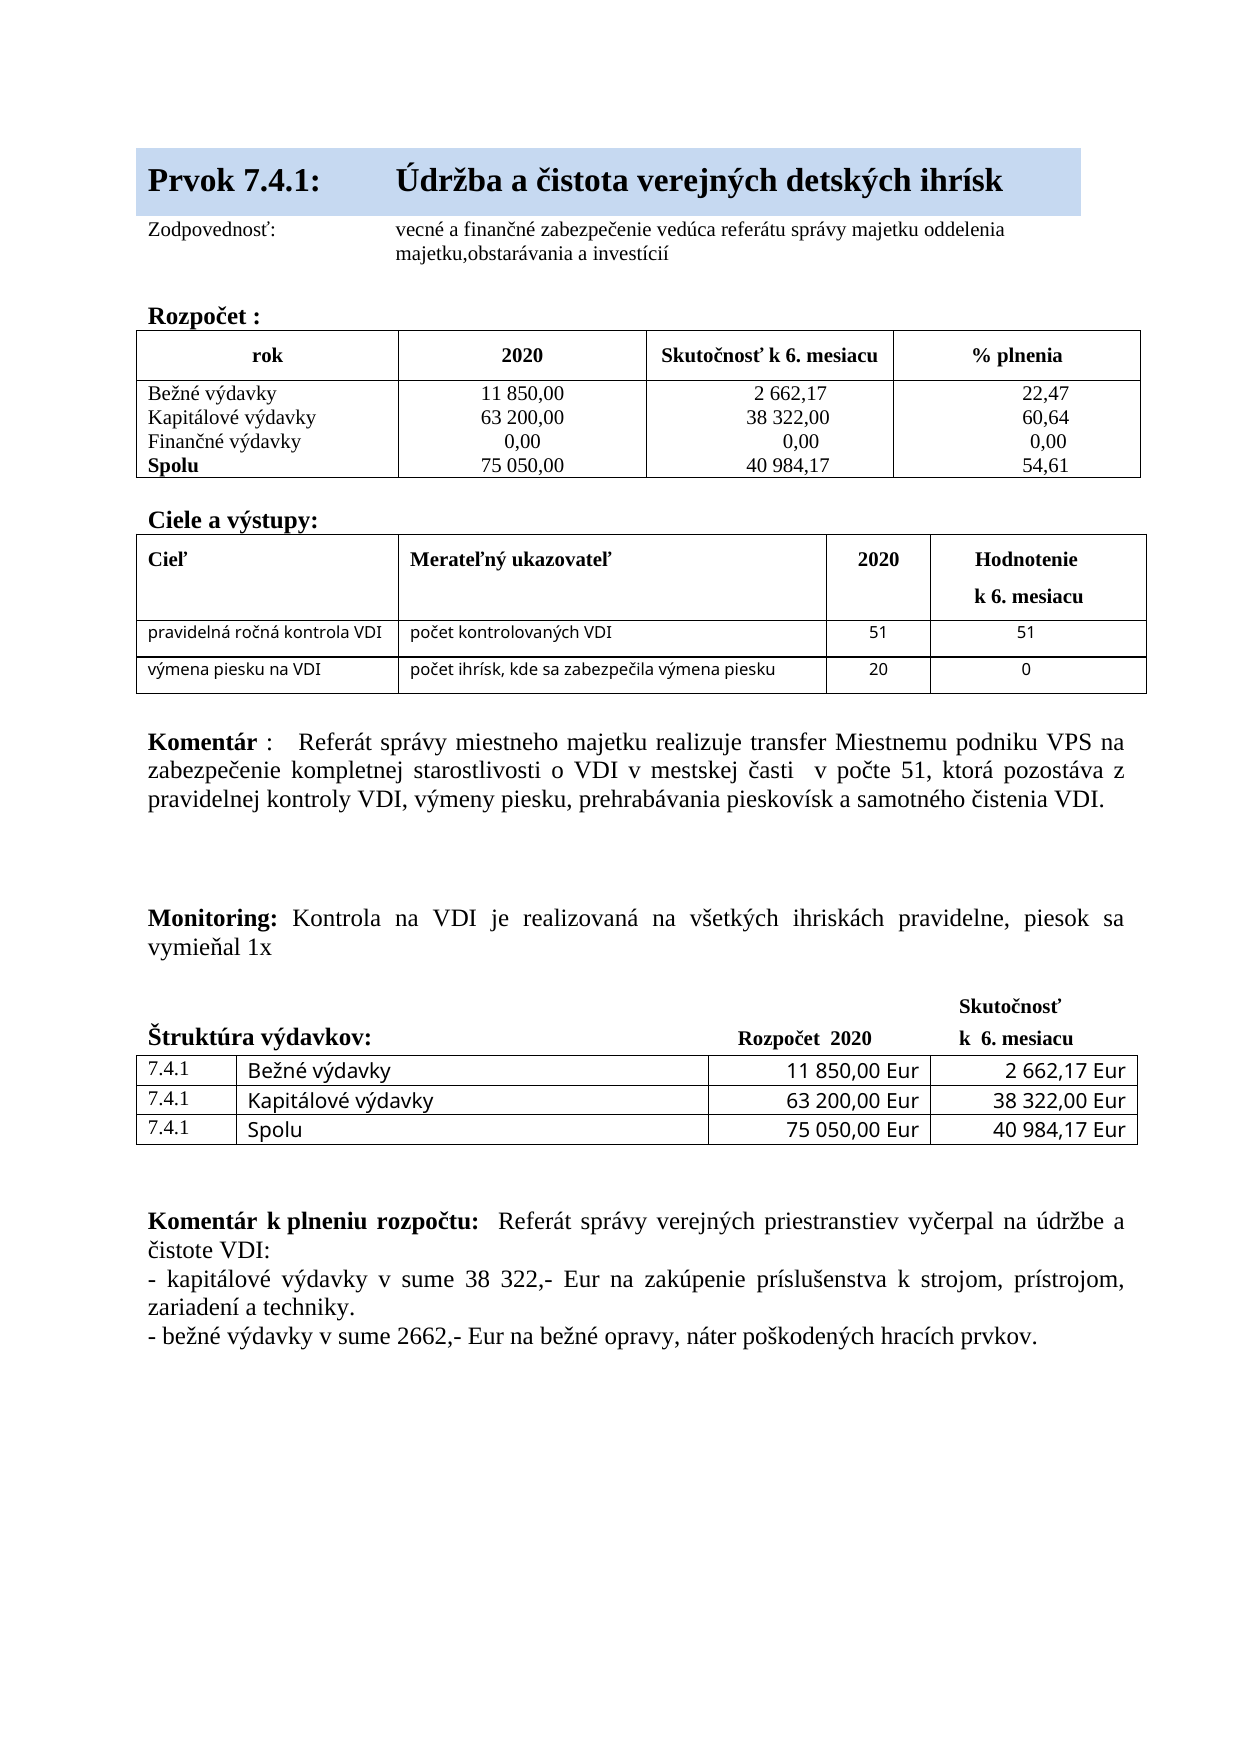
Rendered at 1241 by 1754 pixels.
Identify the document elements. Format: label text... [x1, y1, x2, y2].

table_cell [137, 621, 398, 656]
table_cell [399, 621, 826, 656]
text Skutočnosť [148, 994, 1093, 1018]
text Ciele a výstupy: [148, 505, 1093, 533]
text Štruktúra výdavkov: Rozpočet 2020 k 6. mesiacu [148, 1022, 1093, 1051]
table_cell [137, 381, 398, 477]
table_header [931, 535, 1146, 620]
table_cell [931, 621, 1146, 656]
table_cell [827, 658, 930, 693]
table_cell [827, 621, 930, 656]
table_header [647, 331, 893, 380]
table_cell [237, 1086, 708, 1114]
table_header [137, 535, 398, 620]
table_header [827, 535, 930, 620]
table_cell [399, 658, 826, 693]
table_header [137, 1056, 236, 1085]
text Rozpočet : [148, 301, 1093, 330]
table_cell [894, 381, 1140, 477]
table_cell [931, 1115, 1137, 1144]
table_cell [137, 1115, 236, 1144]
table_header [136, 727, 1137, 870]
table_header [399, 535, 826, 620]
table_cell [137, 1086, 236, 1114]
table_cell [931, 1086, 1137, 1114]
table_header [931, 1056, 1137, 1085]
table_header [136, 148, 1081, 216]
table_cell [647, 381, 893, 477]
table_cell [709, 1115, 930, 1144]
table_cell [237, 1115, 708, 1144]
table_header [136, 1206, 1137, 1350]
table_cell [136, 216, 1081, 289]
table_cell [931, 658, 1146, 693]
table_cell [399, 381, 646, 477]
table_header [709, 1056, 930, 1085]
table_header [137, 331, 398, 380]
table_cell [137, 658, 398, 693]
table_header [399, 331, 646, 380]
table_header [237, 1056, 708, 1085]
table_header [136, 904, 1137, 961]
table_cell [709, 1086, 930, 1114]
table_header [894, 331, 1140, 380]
